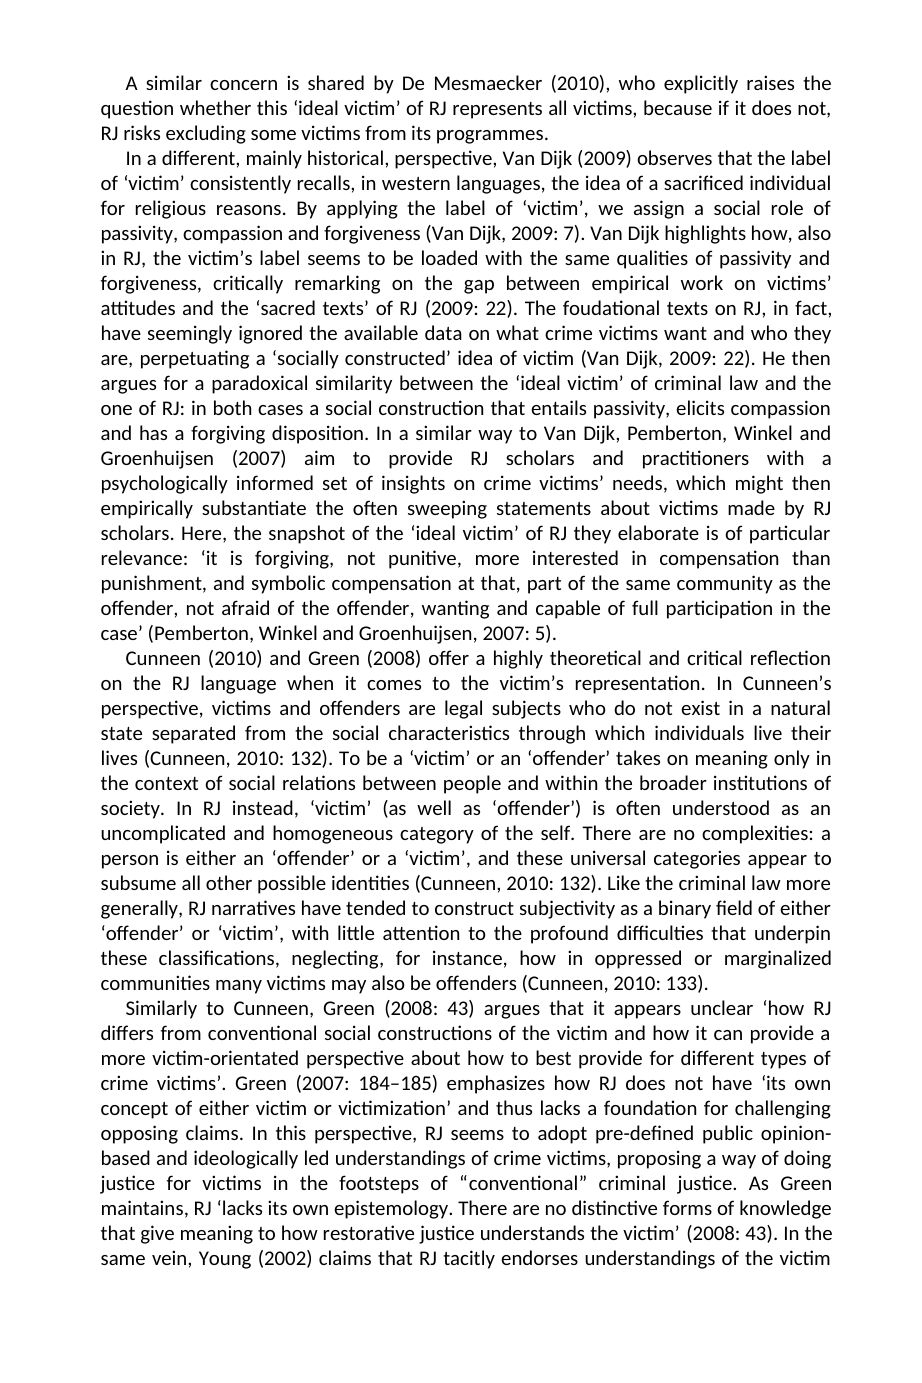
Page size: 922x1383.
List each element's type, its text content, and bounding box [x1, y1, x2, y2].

text Cunneen (2010) and Green (2008) offer a highly theoretical and critical reflection on the RJ language when it comes to the victim’s representation. In Cunneen’s perspective, victims and offenders are legal subjects who do not exist in a natural state separated from the social characteristics through which individuals live their lives (Cunneen, 2010: 132). To be a ‘victim’ or an ‘offender’ takes on meaning only in the context of social relations between people and within the broader institutions of society. In RJ instead, ‘victim’ (as well as ‘offender’) is often understood as an uncomplicated and homogeneous category of the self. There are no complexities: a person is either an ‘offender’ or a ‘victim’, and these universal categories appear to subsume all other possible identities (Cunneen, 2010: 132). Like the criminal law more generally, RJ narratives have tended to construct subjectivity as a binary field of either ‘offender’ or ‘victim’, with little attention to the profound difficulties that underpin these classifications, neglecting, for instance, how in oppressed or marginalized communities many victims may also be offenders (Cunneen, 2010: 133). [100, 646, 833, 996]
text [100, 996, 833, 1271]
text In a different, mainly historical, perspective, Van Dijk (2009) observes that the label of ‘victim’ consistently recalls, in western languages, the idea of a sacrificed individual for religious reasons. By applying the label of ‘victim’, we assign a social role of passivity, compassion and forgiveness (Van Dijk, 2009: 7). Van Dijk highlights how, also in RJ, the victim’s label seems to be loaded with the same qualities of passivity and forgiveness, critically remarking on the gap between empirical work on victims’ attitudes and the ‘sacred texts’ of RJ (2009: 22). The foudational texts on RJ, in fact, have seemingly ignored the available data on what crime victims want and who they are, perpetuating a ‘socially constructed’ idea of victim (Van Dijk, 2009: 22). He then argues for a paradoxical similarity between the ‘ideal victim’ of criminal law and the one of RJ: in both cases a social construction that entails passivity, elicits compassion and has a forgiving disposition. In a similar way to Van Dijk, Pemberton, Winkel and Groenhuijsen (2007) aim to provide RJ scholars and practitioners with a psychologically informed set of insights on crime victims’ needs, which might then empirically substantiate the often sweeping statements about victims made by RJ scholars. Here, the snapshot of the ‘ideal victim’ of RJ they elaborate is of particular relevance: ‘it is forgiving, not punitive, more interested in compensation than punishment, and symbolic compensation at that, part of the same community as the offender, not afraid of the offender, wanting and capable of full participation in the case’ (Pemberton, Winkel and Groenhuijsen, 2007: 5). [100, 146, 833, 646]
text A similar concern is shared by De Mesmaecker (2010), who explicitly raises the question whether this ‘ideal victim’ of RJ represents all victims, because if it does not, RJ risks excluding some victims from its programmes. [100, 71, 833, 146]
